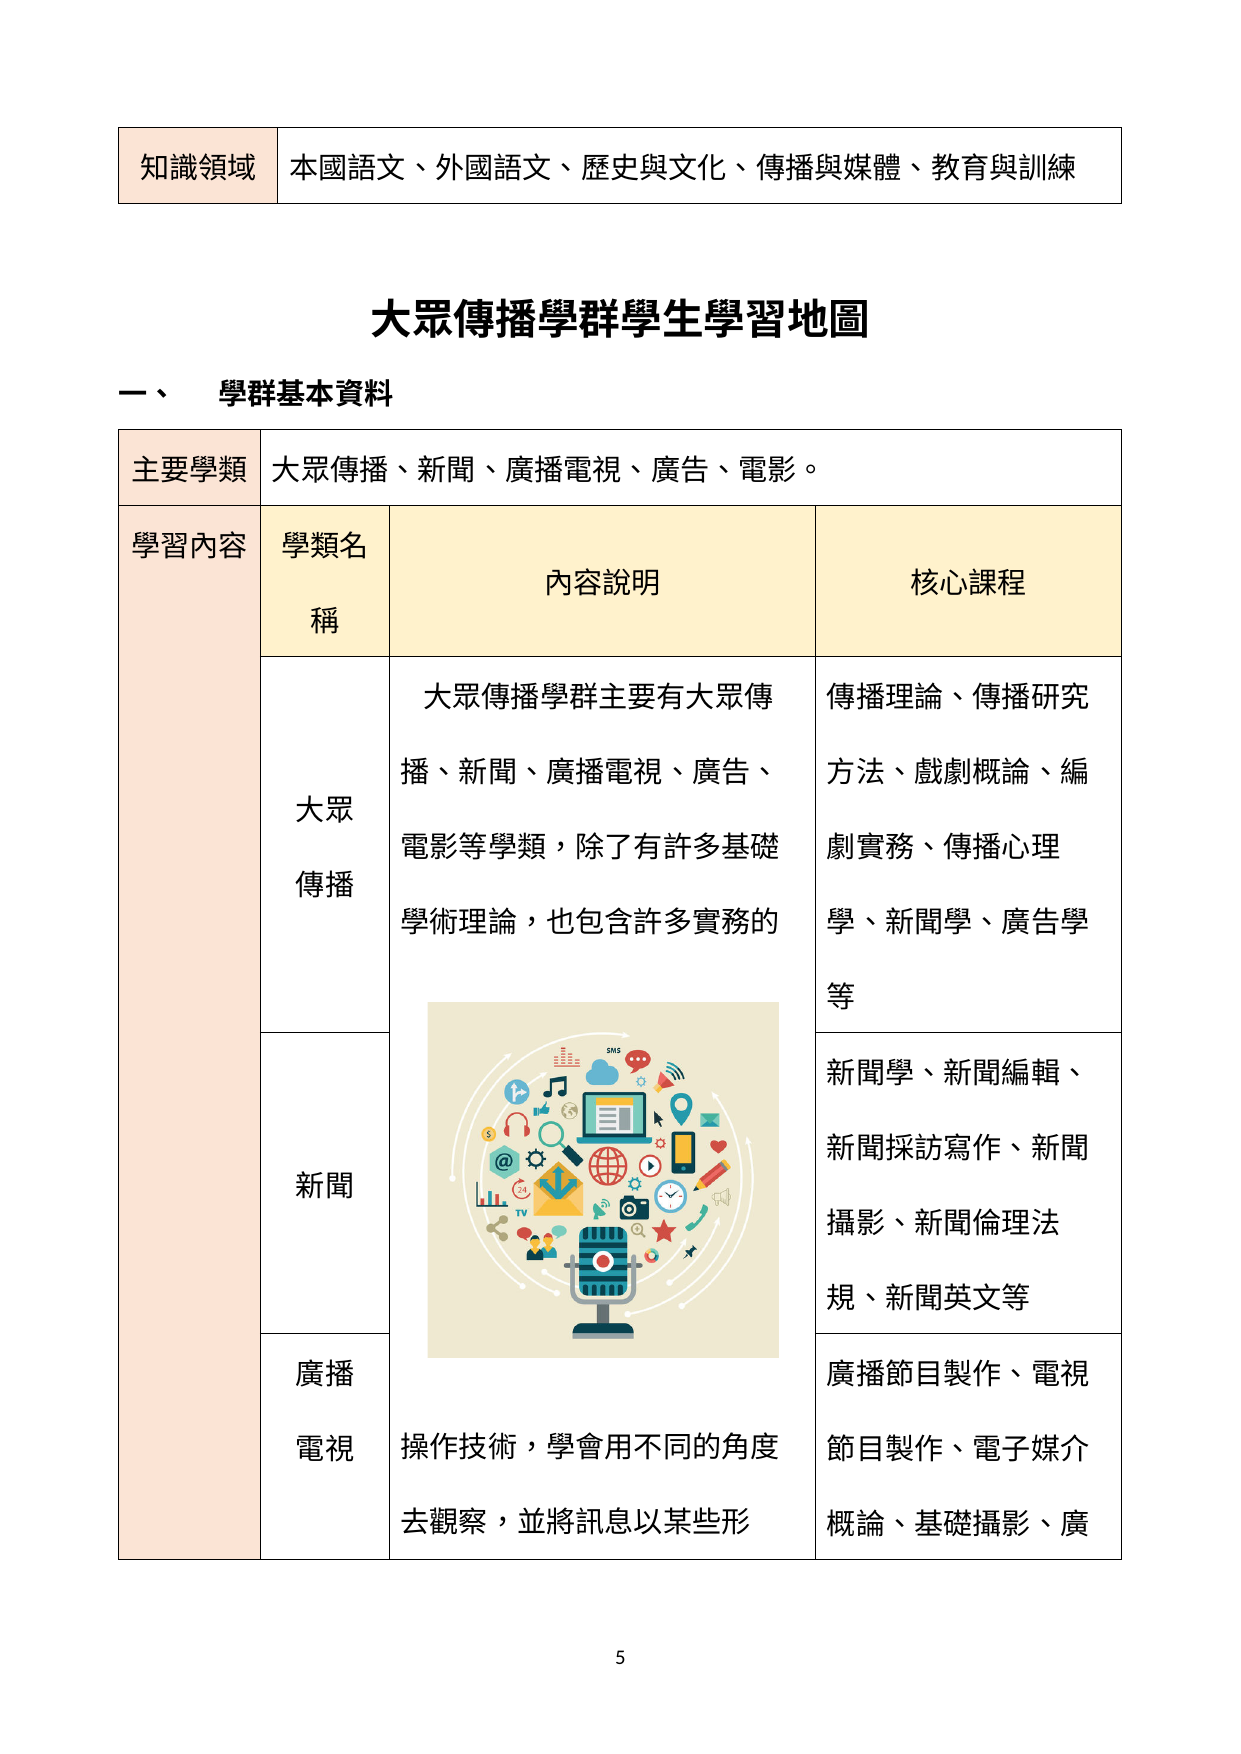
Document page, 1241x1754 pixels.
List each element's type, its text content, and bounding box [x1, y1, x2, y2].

table_cell 學類名稱 [261, 506, 389, 656]
text 大眾傳播學群學生學習地圖 [118, 279, 1122, 354]
table_cell 本國語文、外國語文、歷史與文化、傳播與媒體、教育與訓練 [278, 128, 1121, 203]
table_cell 核心課程 [816, 506, 1121, 656]
picture [425, 1002, 779, 1356]
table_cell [816, 1334, 1121, 1559]
list 學群基本資料 [118, 354, 1122, 429]
table_cell 大眾 傳播 [261, 657, 389, 1032]
table_cell 新聞學、新聞編輯、新聞採訪寫作、新聞攝影、新聞倫理法規、新聞英文等 [816, 1033, 1121, 1333]
table_cell 新聞 [261, 1033, 389, 1333]
table_header 主要學類 [119, 430, 260, 505]
table_cell 知識領域 [119, 128, 277, 203]
table_header 大眾傳播、新聞、廣播電視、廣告、電影。 [261, 430, 1121, 505]
table_cell 廣播 電視 [261, 1334, 389, 1559]
table_cell 學習內容 [119, 506, 260, 1559]
table_cell 內容說明 [390, 506, 815, 656]
table_cell 大眾傳播學群主要有大眾傳播、新聞、廣播電視、廣告、電影等學類，除了有許多基礎學術理論，也包含許多實務的操作技術，學會用不同的角度去觀察，並將訊息以某些形式，如聲音、文字、影像等傳遞給大眾或特定文化族群。 [390, 657, 815, 1559]
table_cell 傳播理論、傳播研究方法、戲劇概論、編劇實務、傳播心理學、新聞學、廣告學等 [816, 657, 1121, 1032]
